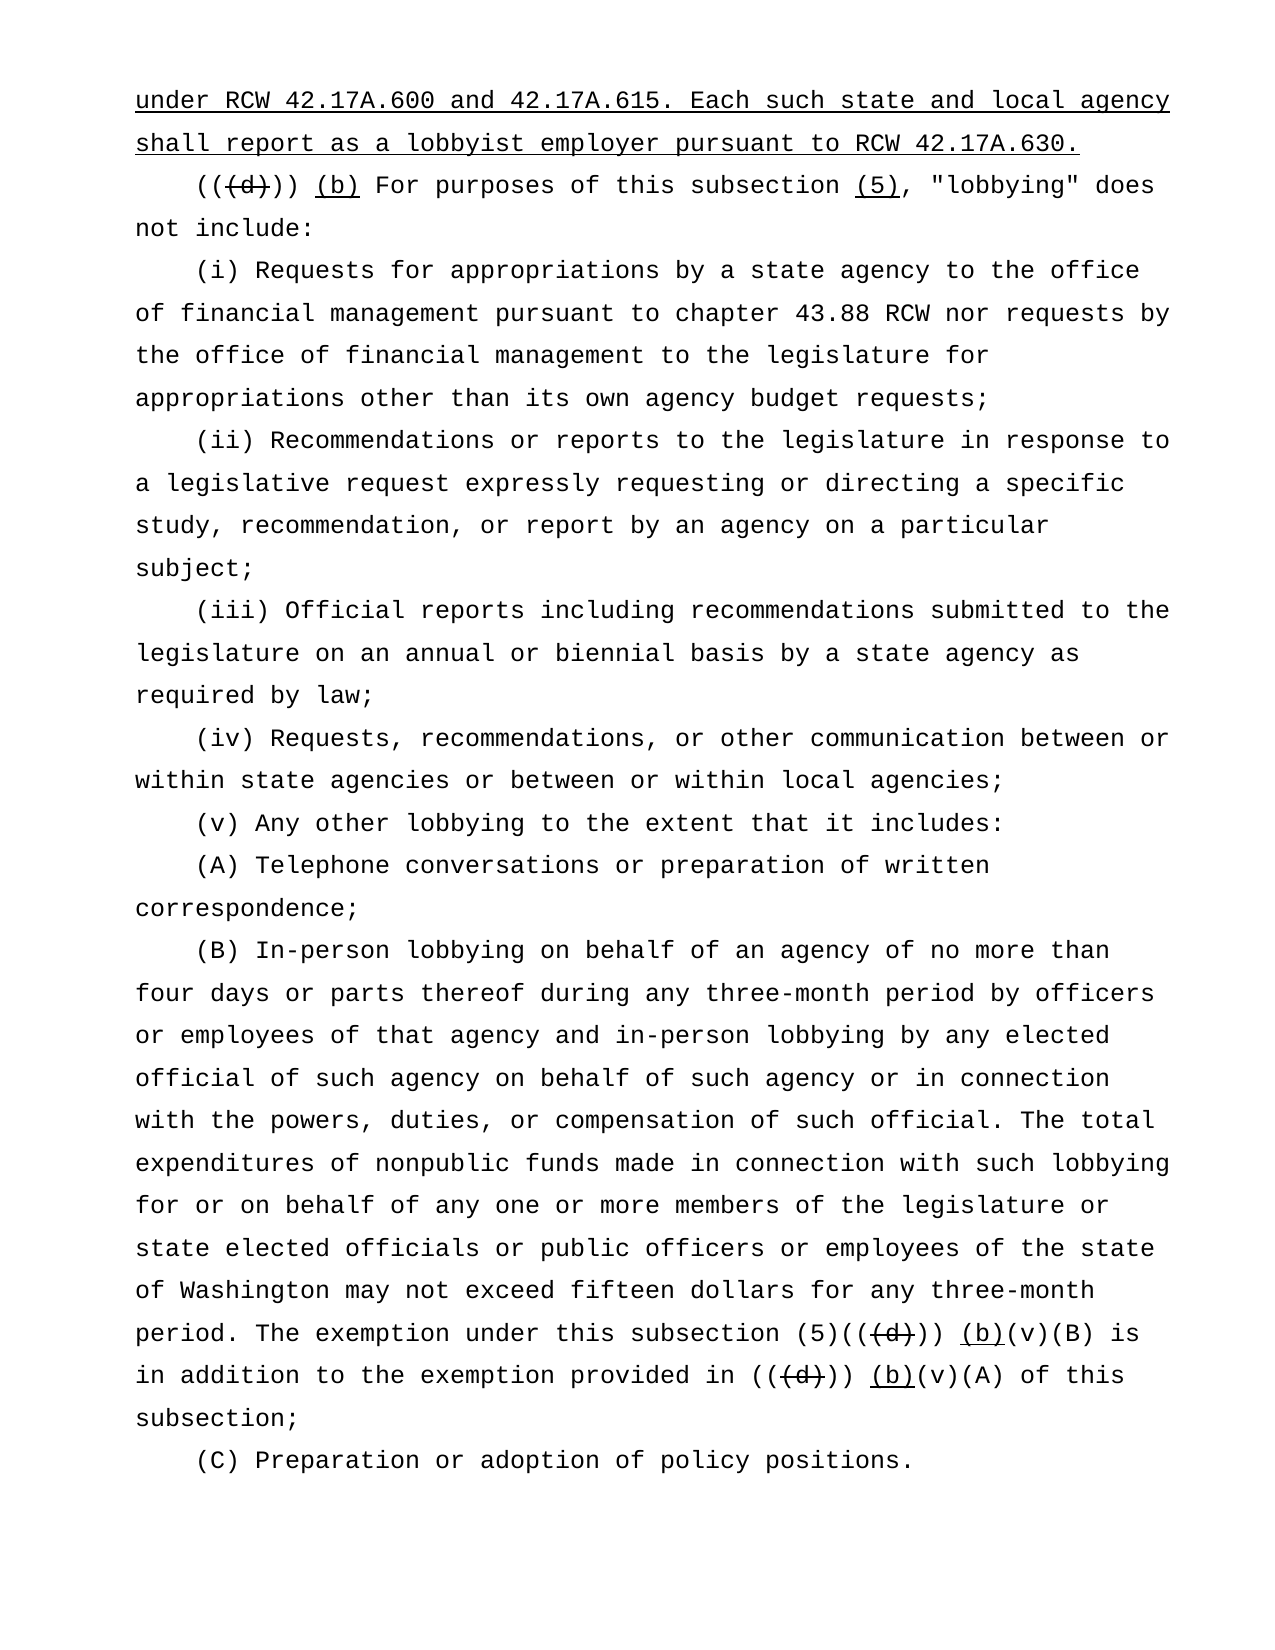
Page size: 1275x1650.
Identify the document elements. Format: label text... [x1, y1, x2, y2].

text (C) Preparation or adoption of policy positions. [135, 1435, 1170, 1477]
text (((d))) (b) For purposes of this subsection (5), "lobbying" does not include: [135, 160, 1170, 245]
text (iii) Official reports including recommendations submitted to the legislature on an annual or biennial basis by a state agency as required by law; [135, 585, 1170, 712]
text (v) Any other lobbying to the extent that it includes: [135, 797, 1170, 840]
text (B) In-person lobbying on behalf of an agency of no more than four days or parts thereof during any three-month period by officers or employees of that agency and in-person lobbying by any elected official of such agency on behalf of such agency or in connection with the powers, duties, or compensation of such official. The total expenditures of nonpublic funds made in connection with such lobbying for or on behalf of any one or more members of the legislature or state elected officials or public officers or employees of the state of Washington may not exceed fifteen dollars for any three-month period. The exemption under this subsection (5)(((d))) (b)(v)(B) is in addition to the exemption provided in (((d))) (b)(v)(A) of this subsection; [135, 925, 1170, 1435]
text (iv) Requests, recommendations, or other communication between or within state agencies or between or within local agencies; [135, 712, 1170, 797]
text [135, 113, 1170, 160]
text (i) Requests for appropriations by a state agency to the office of financial management pursuant to chapter 43.88 RCW nor requests by the office of financial management to the legislature for appropriations other than its own agency budget requests; [135, 245, 1170, 415]
text (A) Telephone conversations or preparation of written correspondence; [135, 840, 1170, 925]
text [135, 75, 1170, 111]
text (ii) Recommendations or reports to the legislature in response to a legislative request expressly requesting or directing a specific study, recommendation, or report by an agency on a particular subject; [135, 415, 1170, 585]
